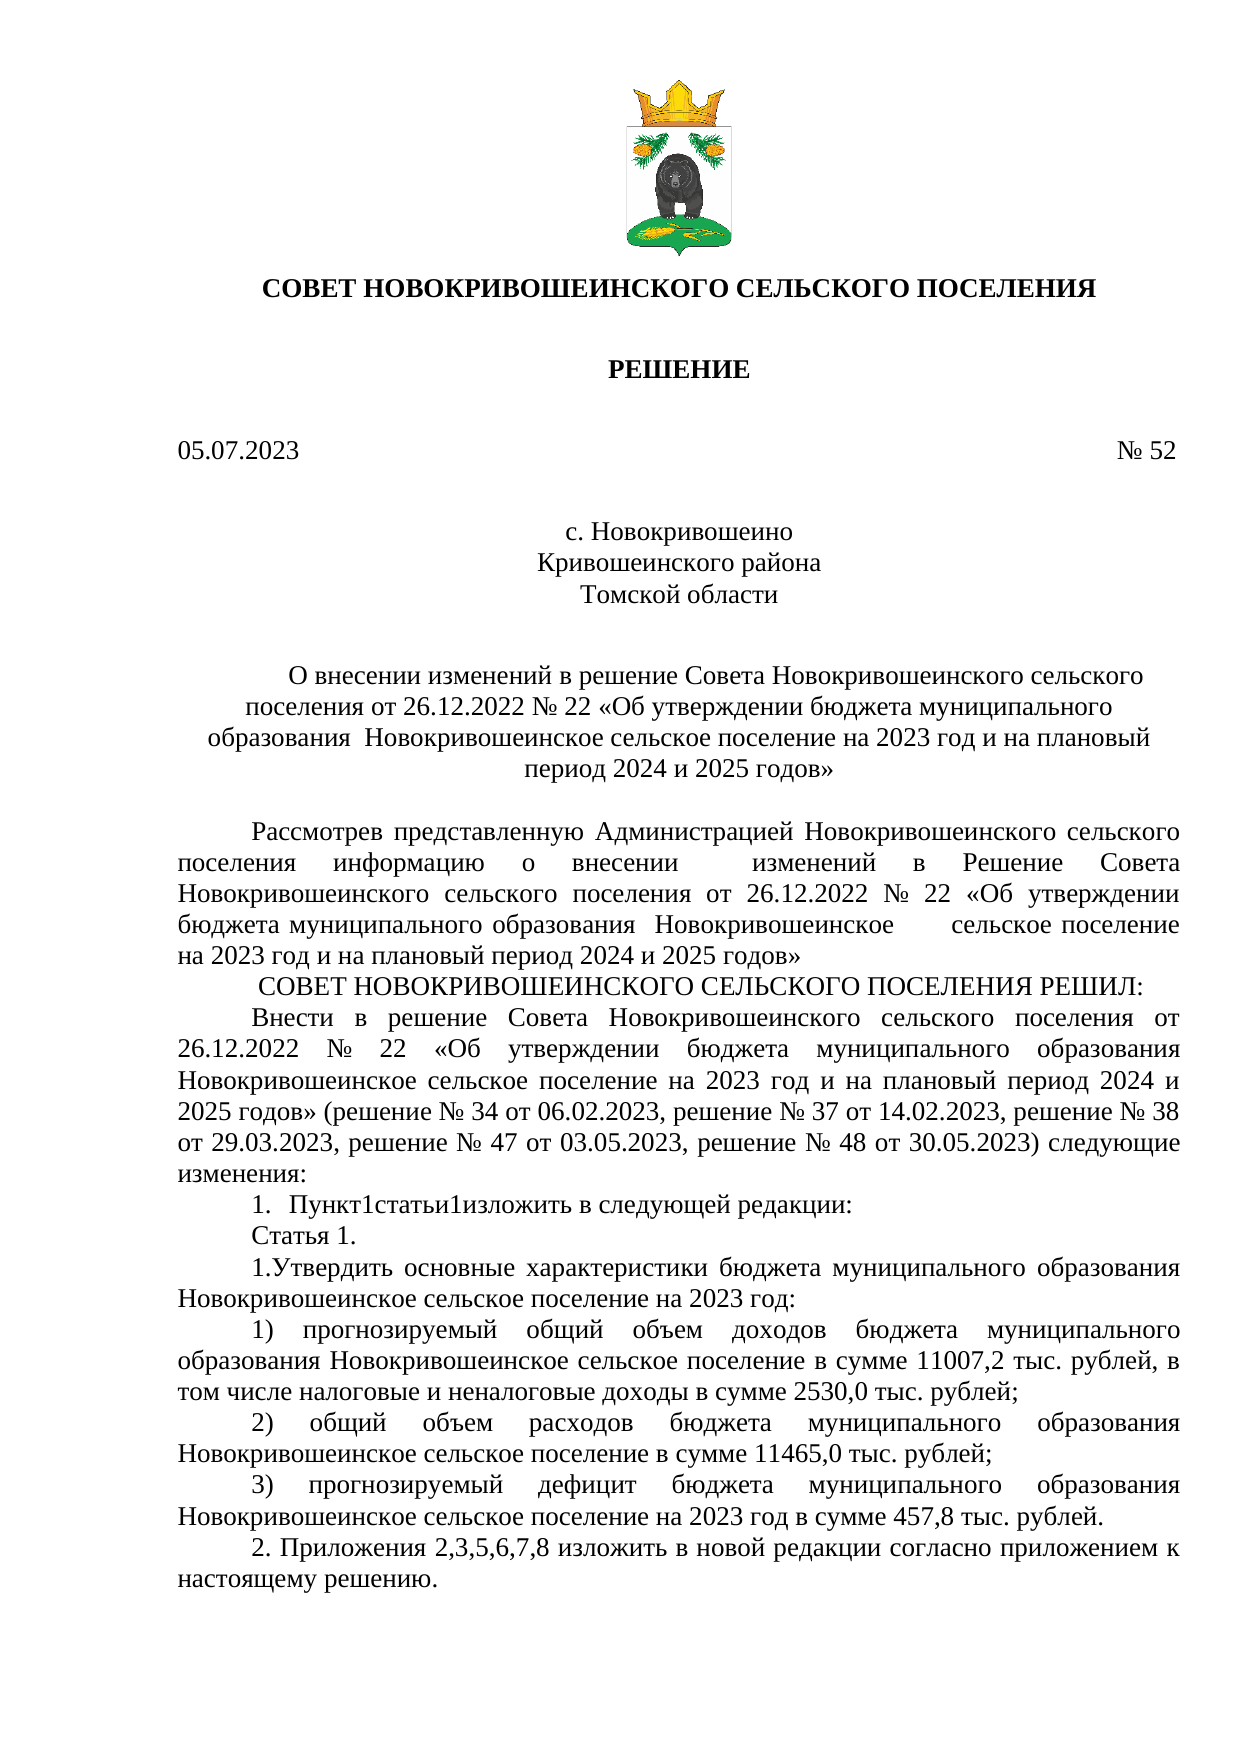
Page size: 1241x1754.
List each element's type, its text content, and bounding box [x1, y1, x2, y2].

text Рассмотрев представленную Администрацией Новокривошеинского сельского поселения информацию о внесении изменений в Решение Совета Новокривошеинского сельского поселения от 26.12.2022 № 22 «Об утверждении бюджета муниципального образования Новокривошеинское сельское поселение на 2023 год и на плановый период 2024 и 2025 годов» [177, 814, 1181, 970]
text СОВЕТ НОВОКРИВОШЕИНСКОГО СЕЛЬСКОГО ПОСЕЛЕНИЯ РЕШИЛ: [177, 970, 1181, 1001]
text РЕШЕНИЕ [177, 353, 1181, 384]
picture [626, 80, 732, 257]
text 3) прогнозируемый дефицит бюджета муниципального образования Новокривошеинское сельское поселение на 2023 год в сумме 457,8 тыс. рублей. [177, 1469, 1181, 1531]
subtitle СОВЕТ НОВОКРИВОШЕИНСКОГО СЕЛЬСКОГО ПОСЕЛЕНИЯ [177, 272, 1181, 303]
list Пункт1статьи1изложить в следующей редакции: [251, 1188, 1181, 1219]
text Томской области [177, 578, 1181, 609]
text 05.07.2023 № 52 [177, 434, 1181, 465]
text 2) общий объем расходов бюджета муниципального образования Новокривошеинское сельское поселение в сумме 11465,0 тыс. рублей; [177, 1406, 1181, 1469]
text О внесении изменений в решение Совета Новокривошеинского сельского поселения от 26.12.2022 № 22 «Об утверждении бюджета муниципального образования Новокривошеинское сельское поселение на 2023 год и на плановый период 2024 и 2025 годов» [177, 659, 1181, 783]
text Статья 1. [177, 1219, 1181, 1251]
text Внести в решение Совета Новокривошеинского сельского поселения от 26.12.2022 № 22 «Об утверждении бюджета муниципального образования Новокривошеинское сельское поселение на 2023 год и на плановый период 2024 и 2025 годов» (решение № 34 от 06.02.2023, решение № 37 от 14.02.2023, решение № 38 от 29.03.2023, решение № 47 от 03.05.2023, решение № 48 от 30.05.2023) следующие изменения: [177, 1001, 1181, 1188]
text с. Новокривошеино [177, 515, 1181, 547]
text 1) прогнозируемый общий объем доходов бюджета муниципального образования Новокривошеинское сельское поселение в сумме 11007,2 тыс. рублей, в том числе налоговые и неналоговые доходы в сумме 2530,0 тыс. рублей; [177, 1313, 1181, 1406]
text 1.Утвердить основные характеристики бюджета муниципального образования Новокривошеинское сельское поселение на 2023 год: [177, 1251, 1181, 1313]
text 2. Приложения 2,3,5,6,7,8 изложить в новой редакции согласно приложением к настоящему решению. [177, 1531, 1181, 1593]
text Кривошеинского района [177, 547, 1181, 578]
